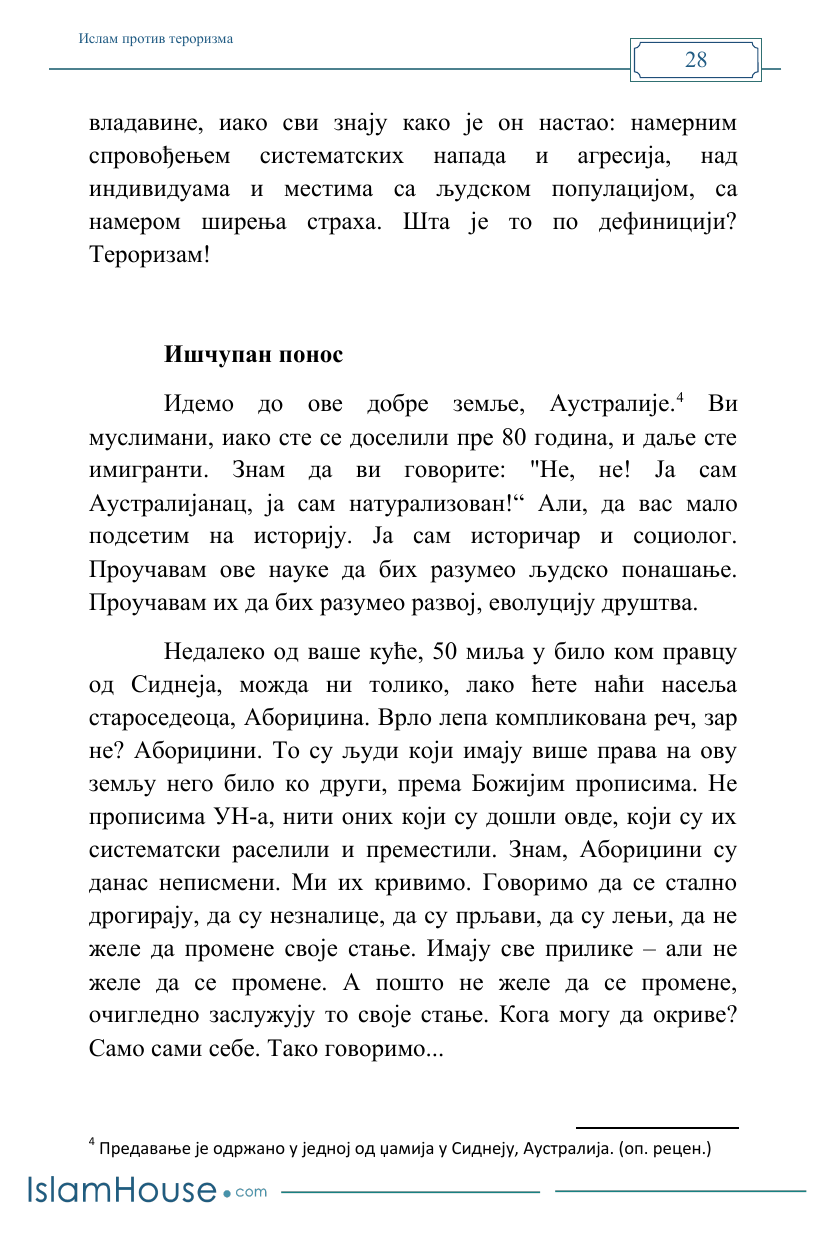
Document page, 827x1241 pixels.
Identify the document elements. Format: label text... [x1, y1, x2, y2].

text Недалеко од ваше куће, 50 миља у било ком правцу од Сиднеја, можда ни толико, лако ћете наћи насеља староседеоца, Абориџина. Врло лепа компликована реч, зар не? Абориџини. То су људи који имају више права на ову земљу него било ко други, према Божијим прописима. Не прописима УН-а, нити оних који су дошли овде, који су их систематски раселили и преместили. Знам, Абориџини су данас неписмени. Ми их кривимо. Говоримо да се стално дрогирају, да су незналице, да су прљави, да су лењи, да не желе да промене своје стање. Имају све прилике – али не желе да се промене. А пошто не желе да се промене, очигледно заслужују то своје стање. Кога могу да окриве? Само сами себе. Тако говоримо... [89, 636, 738, 1061]
picture [20, 1171, 541, 1209]
text Ишчупан понос [89, 339, 738, 368]
picture [548, 1170, 807, 1208]
text Идемо до ове добре земље, Аустралије. Ви муслимани, иако сте се доселили пре 80 година, и даље сте имигранти. Знам да ви говорите: "Не, не! Ја сам Аустралијанац, ја сам натурализован!“ Али, да вас мало подсетим на историју. Ја сам историчар и социолог. Проучавам ове науке да бих разумео људско понашање. Проучавам их да бих разумео развој, еволуцију друштва. [89, 388, 738, 615]
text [89, 107, 738, 268]
